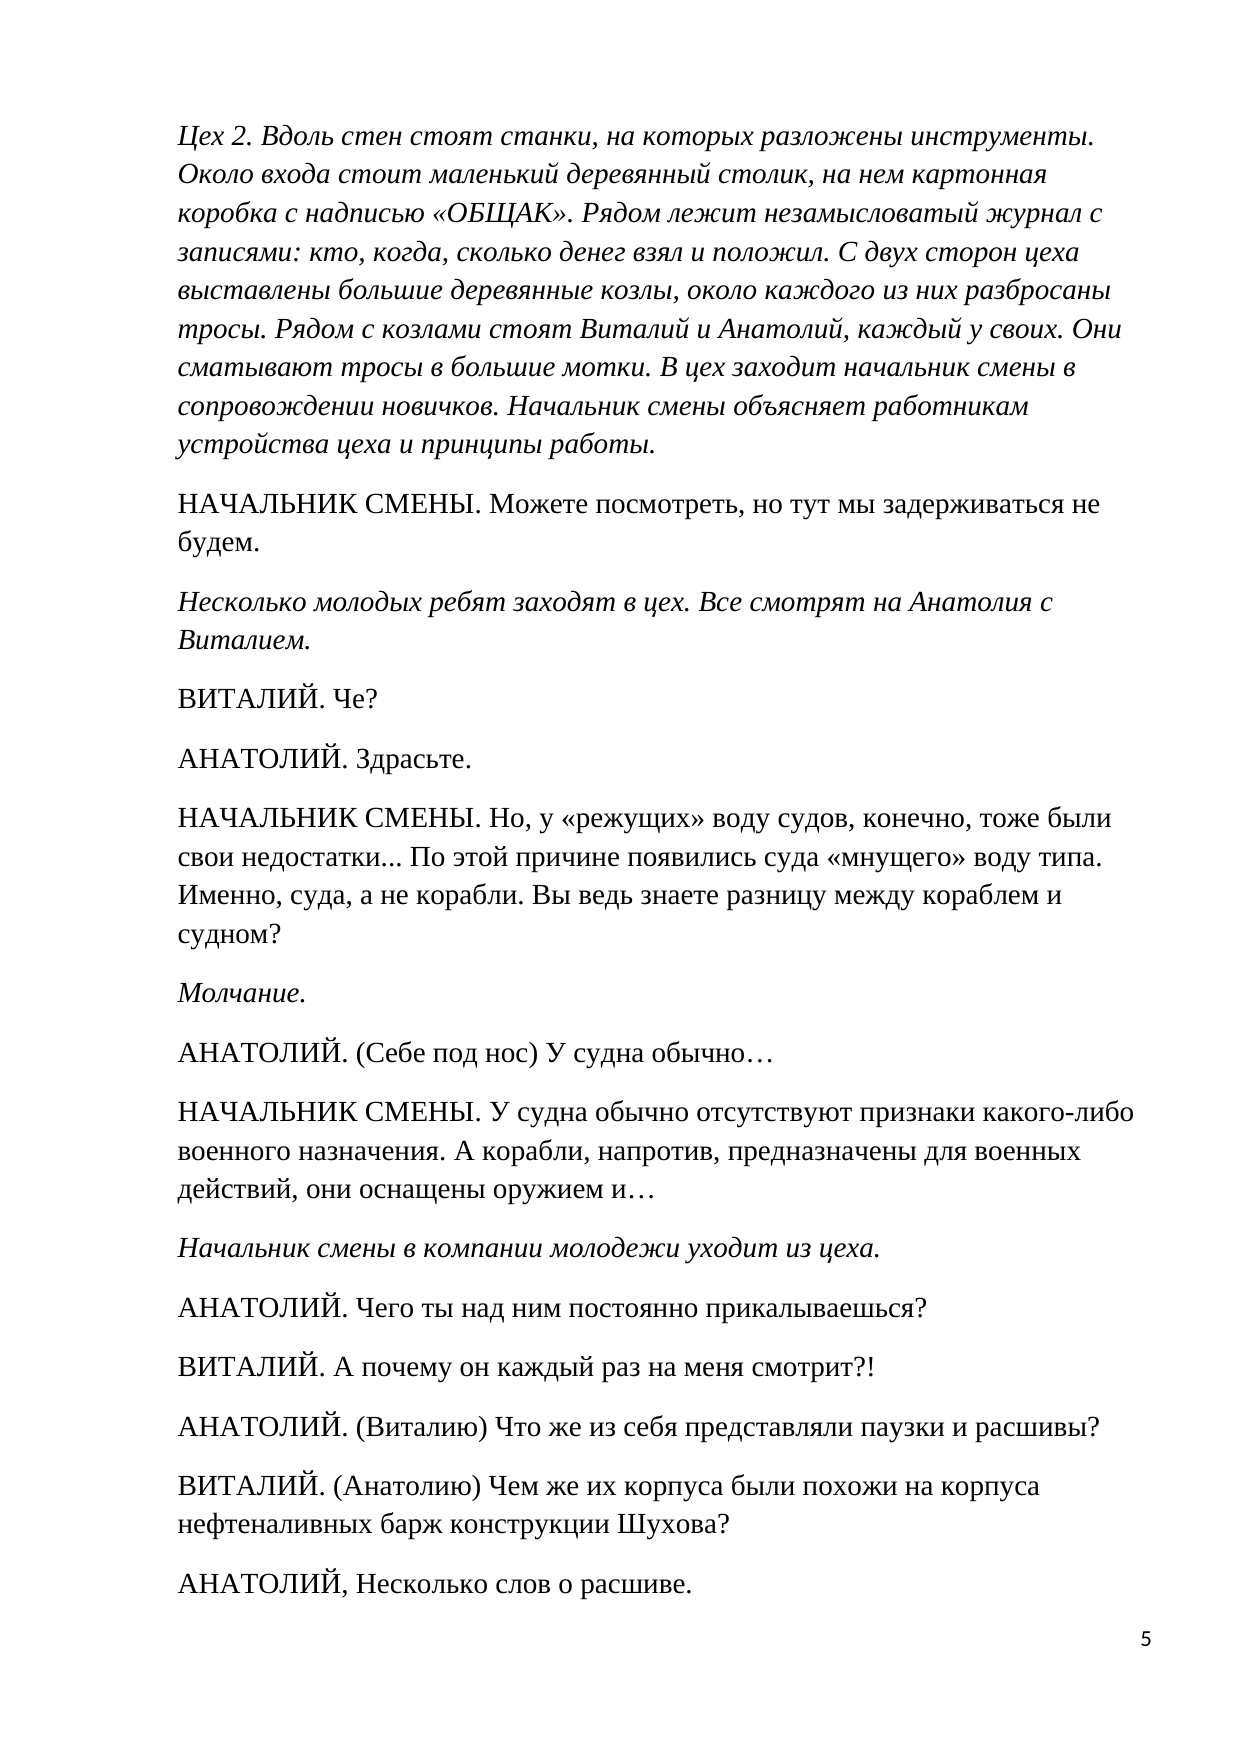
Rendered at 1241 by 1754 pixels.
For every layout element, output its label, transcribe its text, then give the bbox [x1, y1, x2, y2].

text Начальник смены в компании молодежи уходит из цеха. [177, 1231, 1152, 1264]
text АНАТОЛИЙ. Здрасьте. [177, 741, 1152, 774]
text Несколько молодых ребят заходят в цех. Все смотрят на Анатолия с Виталием. [177, 584, 1152, 656]
text АНАТОЛИЙ. Чего ты над ним постоянно прикалываешься? [177, 1290, 1152, 1323]
text ВИТАЛИЙ. А почему он каждый раз на меня смотрит?! [177, 1349, 1152, 1383]
text Цех 2. Вдоль стен стоят станки, на которых разложены инструменты. Около входа стоит маленький деревянный столик, на нем картонная коробка с надписью «ОБЩАК». Рядом лежит незамысловатый журнал с записями: кто, когда, сколько денег взял и положил. С двух сторон цеха выставлены большие деревянные козлы, около каждого из них разбросаны тросы. Рядом с козлами стоят Виталий и Анатолий, каждый у своих. Они сматывают тросы в большие мотки. В цех заходит начальник смены в сопровождении новичков. Начальник смены объясняет работникам устройства цеха и принципы работы. [177, 118, 1152, 460]
text АНАТОЛИЙ. (Виталию) Что же из себя представляли паузки и расшивы? [177, 1409, 1152, 1442]
text Молчание. [177, 975, 1152, 1009]
text ВИТАЛИЙ. Че? [177, 682, 1152, 715]
text ВИТАЛИЙ. (Анатолию) Чем же их корпуса были похожи на корпуса нефтеналивных барж конструкции Шухова? [177, 1468, 1152, 1540]
text АНАТОЛИЙ. (Себе под нос) У судна обычно… [177, 1035, 1152, 1068]
text НАЧАЛЬНИК СМЕНЫ. У судна обычно отсутствуют признаки какого-либо военного назначения. А корабли, напротив, предназначены для военных действий, они оснащены оружием и… [177, 1094, 1152, 1205]
text НАЧАЛЬНИК СМЕНЫ. Можете посмотреть, но тут мы задерживаться не будем. [177, 486, 1152, 558]
text АНАТОЛИЙ, Несколько слов о расшиве. [177, 1566, 1152, 1599]
text НАЧАЛЬНИК СМЕНЫ. Но, у «режущих» воду судов, конечно, тоже были свои недостатки... По этой причине появились суда «мнущего» воду типа. Именно, суда, а не корабли. Вы ведь знаете разницу между кораблем и судном? [177, 800, 1152, 949]
